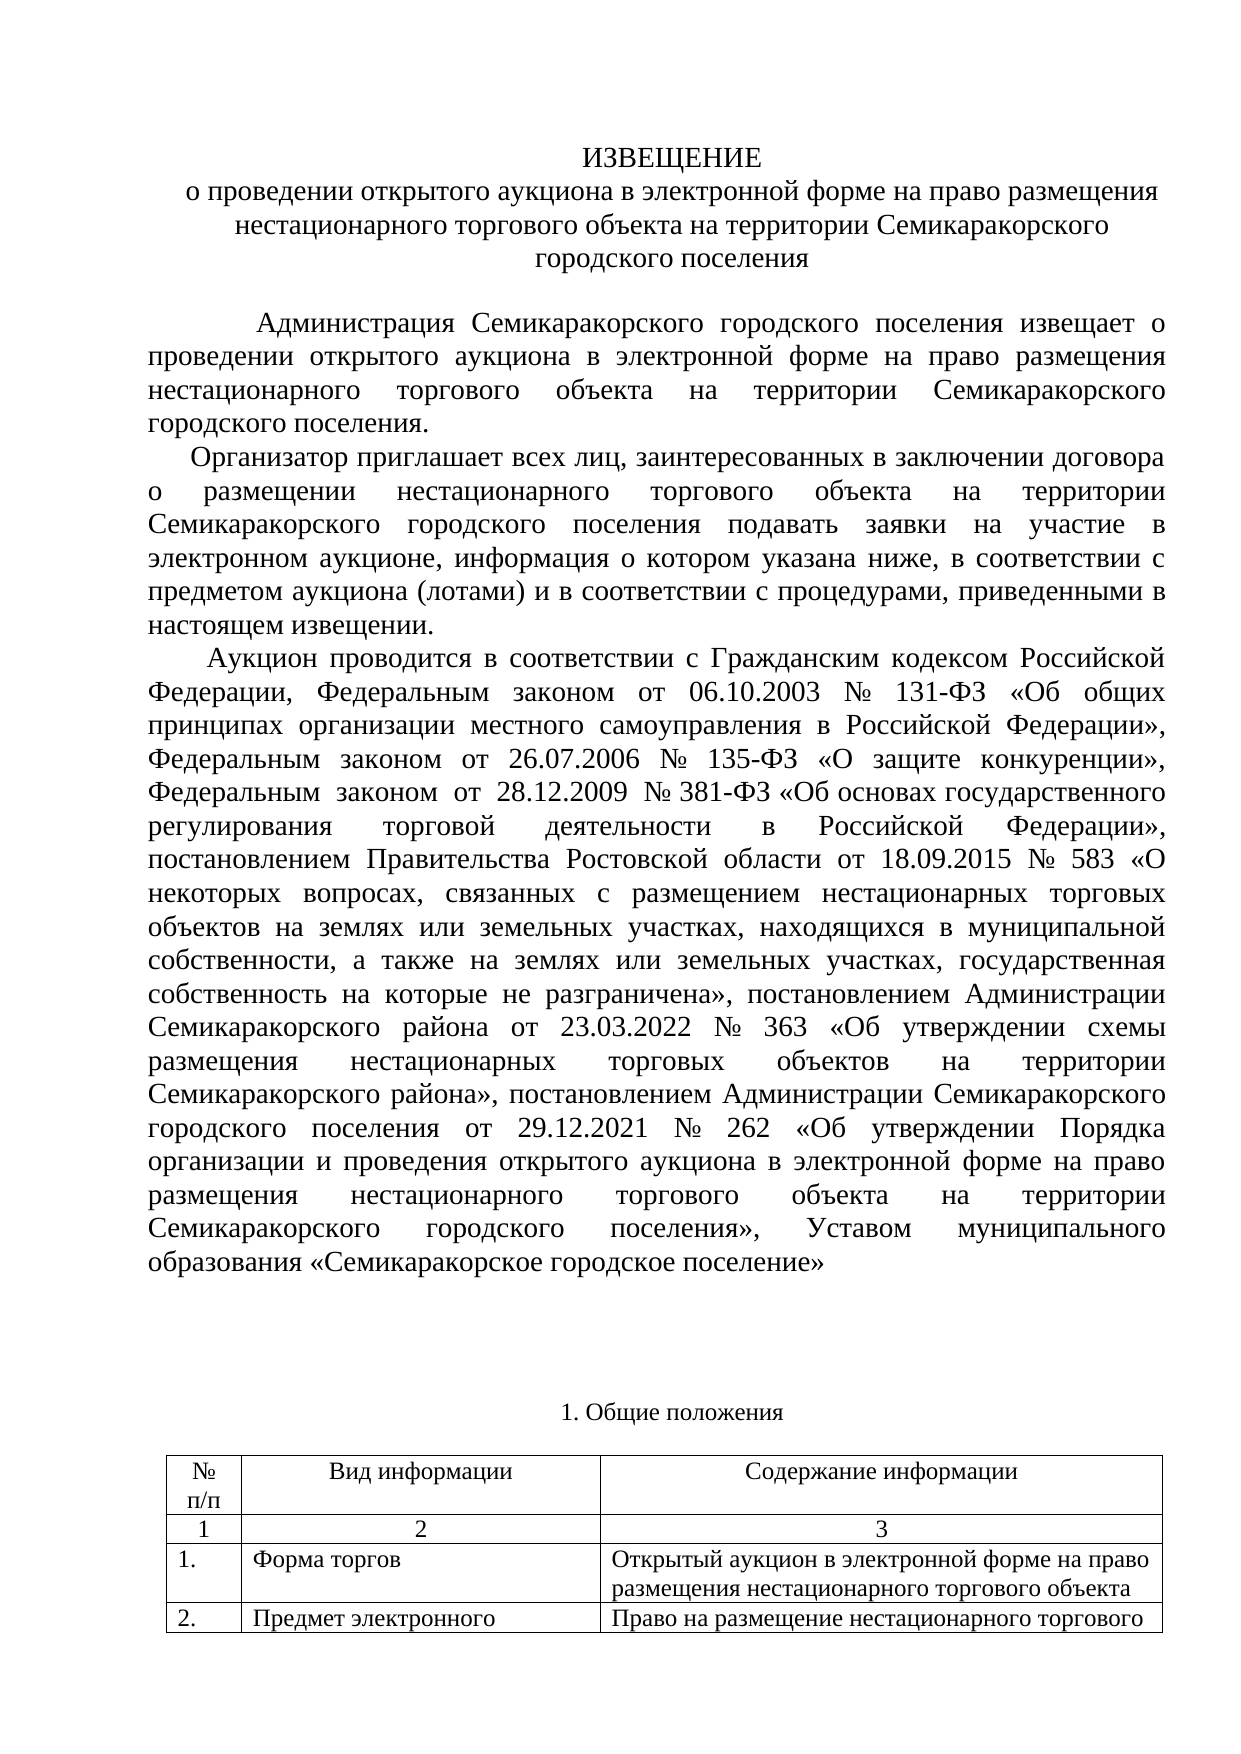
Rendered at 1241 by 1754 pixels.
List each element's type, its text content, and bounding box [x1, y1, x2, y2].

table_cell 2 [242, 1515, 600, 1543]
table_cell Форма торгов [242, 1544, 600, 1602]
text о проведении открытого аукциона в электронной форме на право размещения нестационарного торгового объекта на территории Семикаракорского городского поселения [177, 173, 1167, 274]
table_cell Открытый аукцион в электронной форме на право размещения нестационарного торгового объекта [601, 1544, 1162, 1602]
text Аукцион проводится в соответствии с Гражданским кодексом Российской Федерации, Федеральным законом от 06.10.2003 № 131-ФЗ «Об общих принципах организации местного самоуправления в Российской Федерации», Федеральным законом от 26.07.2006 № 135-ФЗ «О защите конкуренции», Федеральным законом от 28.12.2009 № 381-ФЗ «Об основах государственного регулирования торговой деятельности в Российской Федерации», постановлением Правительства Ростовской области от 18.09.2015 № 583 «О некоторых вопросах, связанных с размещением нестационарных торговых объектов на землях или земельных участках, находящихся в муниципальной собственности, а также на землях или земельных участках, государственная собственность на которые не разграничена», постановлением Администрации Семикаракорского района от 23.03.2022 № 363 «Об утверждении схемы размещения нестационарных торговых объектов на территории Семикаракорского района», постановлением Администрации Семикаракорского городского поселения от 29.12.2021 № 262 «Об утверждении Порядка организации и проведения открытого аукциона в электронной форме на право размещения нестационарного торгового объекта на территории Семикаракорского городского поселения», Уставом муниципального образования «Семикаракорское городское поселение» [148, 640, 1167, 1278]
table_cell 2. [167, 1603, 241, 1632]
table_header Содержание информации [601, 1456, 1162, 1513]
text Организатор приглашает всех лиц, заинтересованных в заключении договора о размещении нестационарного торгового объекта на территории Семикаракорского городского поселения подавать заявки на участие в электронном аукционе, информация о котором указана ниже, в соответствии с предметом аукциона (лотами) и в соответствии с процедурами, приведенными в настоящем извещении. [148, 439, 1167, 640]
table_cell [242, 1603, 600, 1632]
table_cell 1. [167, 1544, 241, 1602]
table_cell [601, 1603, 1162, 1632]
table_header № п/п [167, 1456, 241, 1513]
text Администрация Семикаракорского городского поселения извещает о проведении открытого аукциона в электронной форме на право размещения нестационарного торгового объекта на территории Семикаракорского городского поселения. [148, 305, 1167, 439]
text ИЗВЕЩЕНИЕ [177, 140, 1167, 173]
table_header Вид информации [242, 1456, 600, 1513]
table_cell 3 [601, 1515, 1162, 1543]
text 1. Общие положения [177, 1397, 1167, 1426]
table_cell 1 [167, 1515, 241, 1543]
